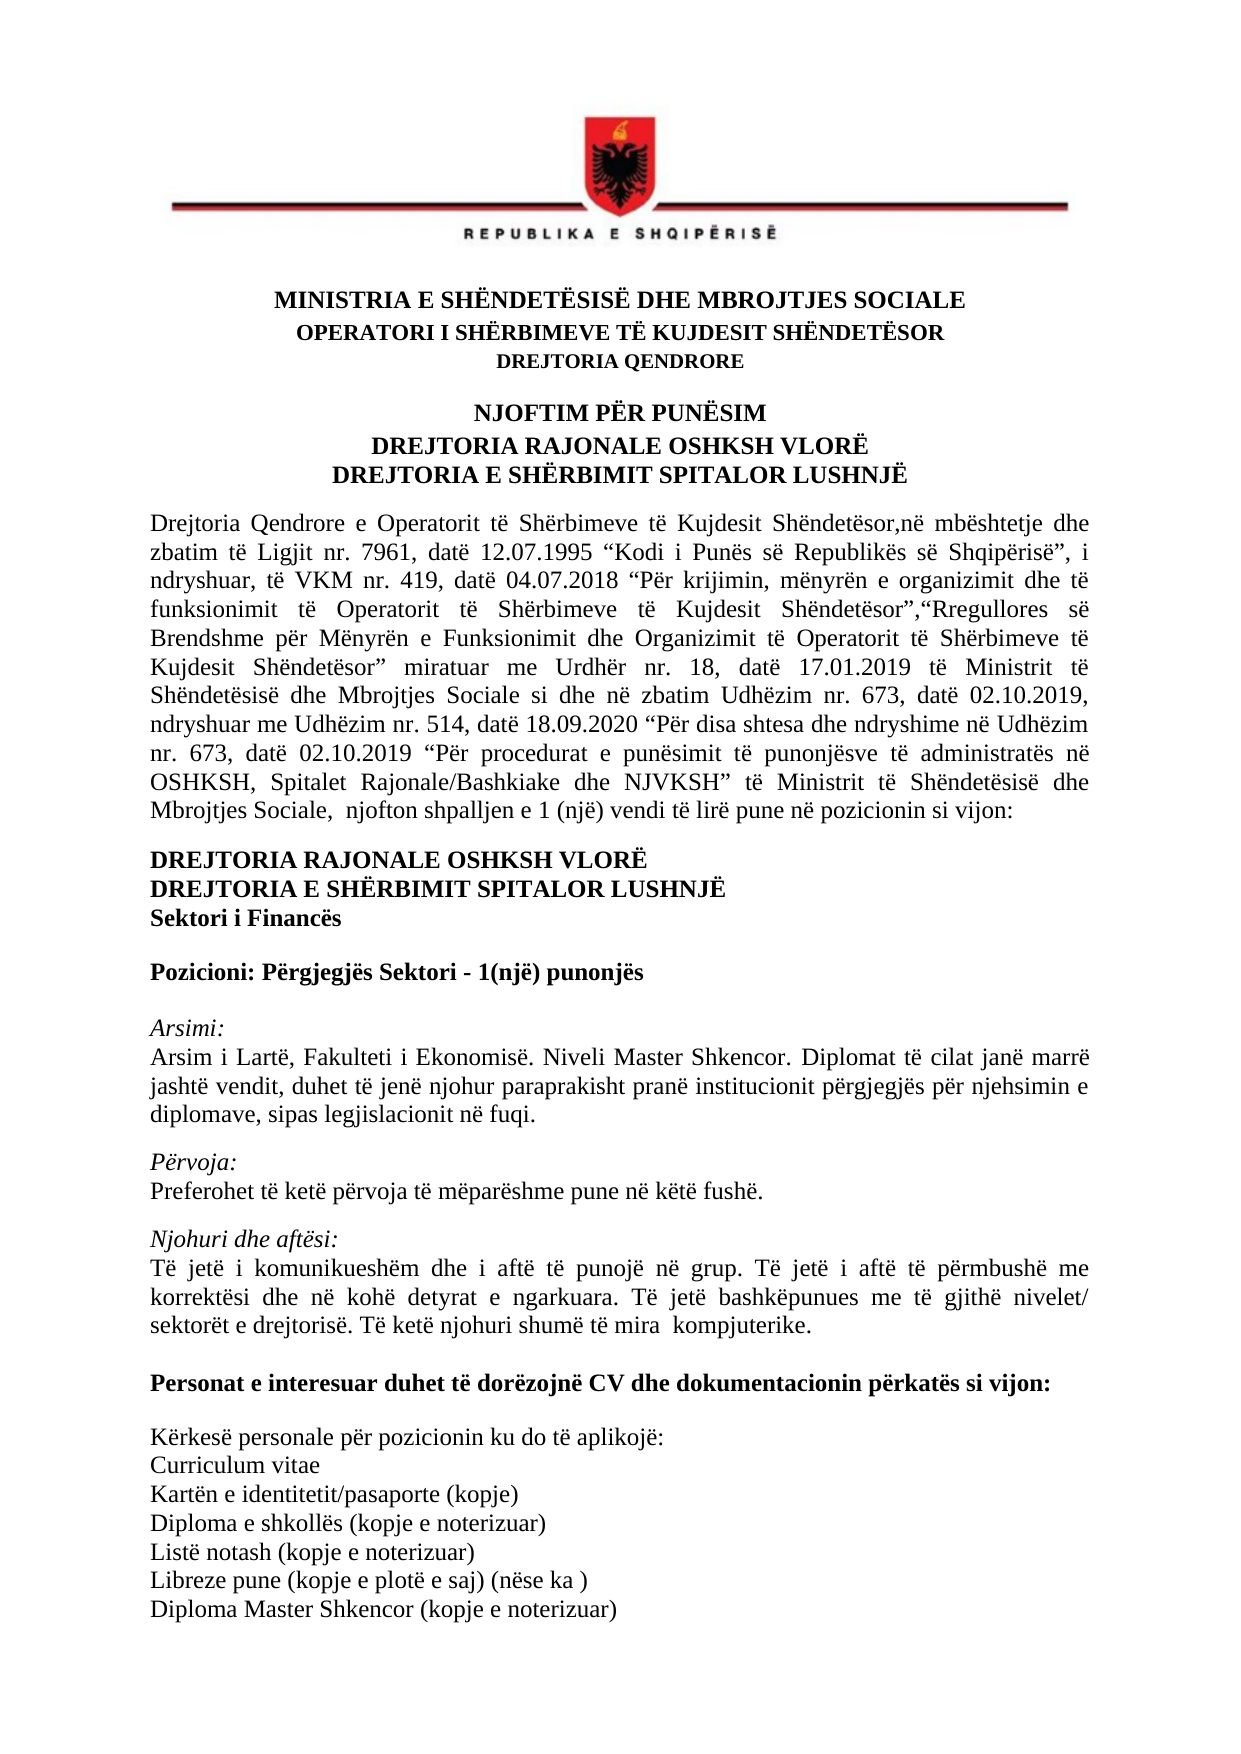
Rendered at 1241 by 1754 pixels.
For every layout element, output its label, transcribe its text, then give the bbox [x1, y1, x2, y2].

text NJOFTIM PËR PUNËSIM [150, 398, 1090, 427]
text DREJTORIA E SHËRBIMIT SPITALOR LUSHNJË [150, 874, 1090, 903]
text Listë notash (kopje e noterizuar) [150, 1537, 1090, 1566]
text Libreze pune (kopje e plotë e saj) (nëse ka ) [150, 1566, 1090, 1594]
text Kërkesë personale për pozicionin ku do të aplikojë: [150, 1422, 1090, 1451]
text Preferohet të ketë përvoja të mëparëshme pune në këtë fushë. [150, 1176, 1090, 1205]
text MINISTRIA E SHËNDETËSISË DHE MBROJTJES SOCIALE [150, 286, 1090, 314]
text Arsim i Lartë, Fakulteti i Ekonomisë. Niveli Master Shkencor. Diplomat të cilat janë marrë jashtë vendit, duhet të jenë njohur paraprakisht pranë institucionit përgjegjës për njehsimin e diplomave, sipas legjislacionit në fuqi. [150, 1042, 1090, 1128]
text Njohuri dhe aftësi: [150, 1224, 1090, 1253]
text Sektori i Financës [150, 903, 1090, 931]
text Diploma Master Shkencor (kopje e noterizuar) [150, 1594, 1090, 1623]
text Arsimi: [150, 1013, 1090, 1042]
text DREJTORIA RAJONALE OSHKSH VLORË [150, 431, 1090, 460]
text Personat e interesuar duhet të dorëzojnë CV dhe dokumentacionin përkatës si vijon: [150, 1368, 1090, 1397]
text OPERATORI I SHËRBIMEVE TË KUJDESIT SHËNDETËSOR [150, 319, 1090, 345]
text DREJTORIA E SHËRBIMIT SPITALOR LUSHNJË [150, 460, 1090, 489]
text Pozicioni: Përgjegjës Sektori - 1(një) punonjës [150, 957, 1090, 985]
text Diploma e shkollës (kopje e noterizuar) [150, 1508, 1090, 1537]
text Curriculum vitae [150, 1451, 1090, 1479]
text Të jetë i komunikueshëm dhe i aftë të punojë në grup. Të jetë i aftë të përmbushë me korrektësi dhe në kohë detyrat e ngarkuara. Të jetë bashkëpunues me të gjithë nivelet/ sektorët e drejtorisë. Të ketë njohuri shumë të mira kompjuterike. [150, 1253, 1090, 1339]
text DREJTORIA QENDRORE [150, 349, 1090, 373]
picture [159, 73, 1081, 249]
text DREJTORIA RAJONALE OSHKSH VLORË [150, 845, 1090, 874]
text Kartën e identitetit/pasaporte (kopje) [150, 1479, 1090, 1508]
text Përvoja: [150, 1147, 1090, 1176]
text Drejtoria Qendrore e Operatorit të Shërbimeve të Kujdesit Shëndetësor,në mbështetje dhe zbatim të Ligjit nr. 7961, datë 12.07.1995 “Kodi i Punës së Republikës së Shqipërisë”, i ndryshuar, të VKM nr. 419, datë 04.07.2018 “Për krijimin, mënyrën e organizimit dhe të funksionimit të Operatorit të Shërbimeve të Kujdesit Shëndetësor”,“Rregullores së Brendshme për Mënyrën e Funksionimit dhe Organizimit të Operatorit të Shërbimeve të Kujdesit Shëndetësor” miratuar me Urdhër nr. 18, datë 17.01.2019 të Ministrit të Shëndetësisë dhe Mbrojtjes Sociale si dhe në zbatim Udhëzim nr. 673, datë 02.10.2019, ndryshuar me Udhëzim nr. 514, datë 18.09.2020 “Për disa shtesa dhe ndryshime në Udhëzim nr. 673, datë 02.10.2019 “Për procedurat e punësimit të punonjësve të administratës në OSHKSH, Spitalet Rajonale/Bashkiake dhe NJVKSH” të Ministrit të Shëndetësisë dhe Mbrojtjes Sociale, njofton shpalljen e 1 (një) vendi të lirë pune në pozicionin si vijon: [150, 508, 1090, 824]
